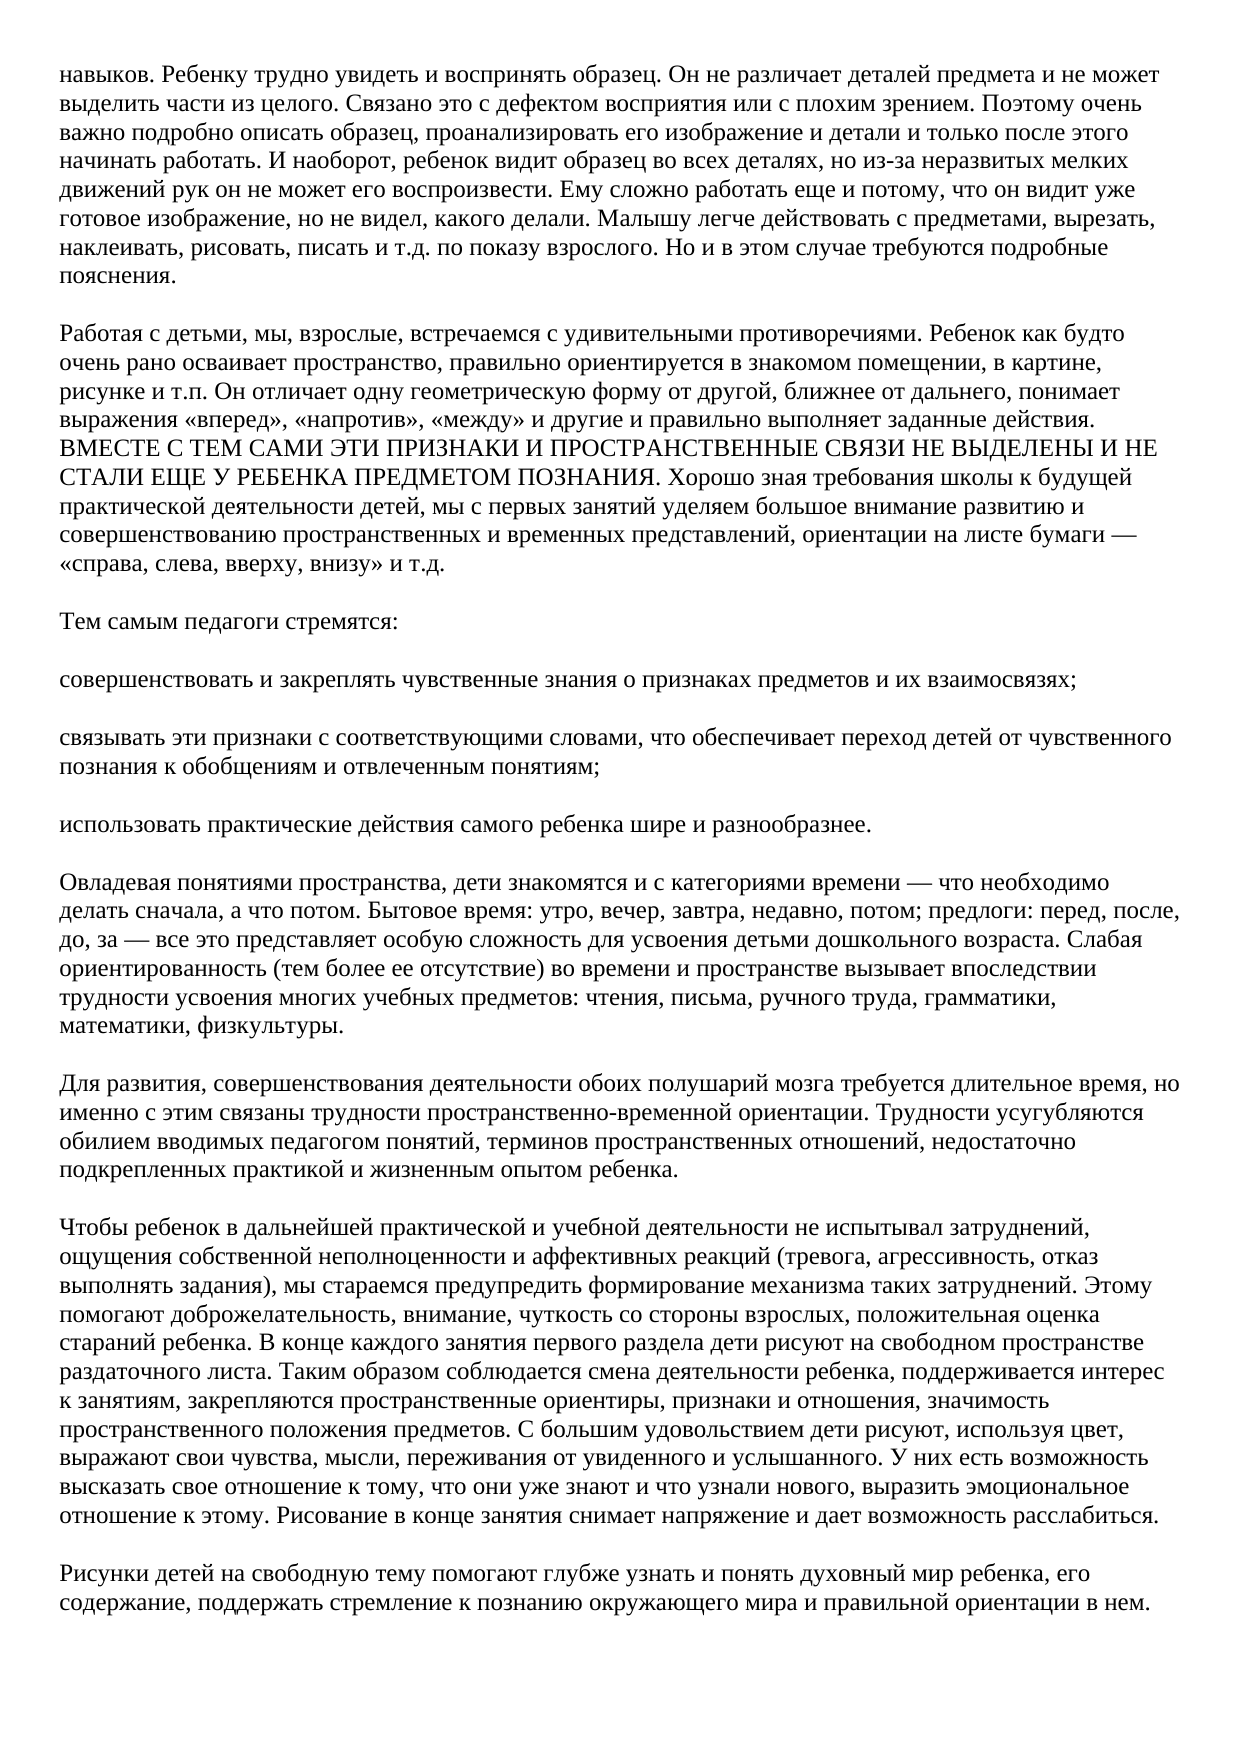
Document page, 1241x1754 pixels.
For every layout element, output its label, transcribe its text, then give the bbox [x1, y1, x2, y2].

text совершенствовать и закреплять чувственные знания о признаках предметов и их взаимосвязях; [59, 664, 1181, 693]
text Работая с детьми, мы, взрослые, встречаемся с удивительными противоречиями. Ребенок как будто очень рано осваивает пространство, правильно ориентируется в знакомом помещении, в картине, рисунке и т.п. Он отличает одну геометрическую форму от другой, ближнее от дальнего, понимает выражения «вперед», «напротив», «между» и другие и правильно выполняет заданные действия. ВМЕСТЕ С ТЕМ САМИ ЭТИ ПРИЗНАКИ И ПРОСТРАНСТВЕННЫЕ СВЯЗИ НЕ ВЫДЕЛЕНЫ И НЕ СТАЛИ ЕЩЕ У РЕБЕНКА ПРЕДМЕТОМ ПОЗНАНИЯ. Хорошо зная требования школы к будущей практической деятельности детей, мы с первых занятий уделяем большое внимание развитию и совершенствованию пространственных и временных представлений, ориентации на листе бумаги — «справа, слева, вверху, внизу» и т.д. [59, 318, 1181, 577]
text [59, 59, 1181, 289]
text Овладевая понятиями пространства, дети знакомятся и с категориями времени — что необходимо делать сначала, а что потом. Бытовое время: утро, вечер, завтра, недавно, потом; предлоги: перед, после, до, за — все это представляет особую сложность для усвоения детьми дошкольного возраста. Слабая ориентированность (тем более ее отсутствие) во времени и пространстве вызывает впоследствии трудности усвоения многих учебных предметов: чтения, письма, ручного труда, грамматики, математики, физкультуры. [59, 867, 1181, 1039]
text связывать эти признаки с соответствующими словами, что обеспечивает переход детей от чувственного познания к обобщениям и отвлеченным понятиям; [59, 722, 1181, 779]
text использовать практические действия самого ребенка шире и разнообразнее. [59, 809, 1181, 837]
text Рисунки детей на свободную тему помогают глубже узнать и понять духовный мир ребенка, его содержание, поддержать стремление к познанию окружающего мира и правильной ориентации в нем. [59, 1558, 1181, 1615]
text Чтобы ребенок в дальнейшей практической и учебной деятельности не испытывал затруднений, ощущения собственной неполноценности и аффективных реакций (тревога, агрессивность, отказ выполнять задания), мы стараемся предупредить формирование механизма таких затруднений. Этому помогают доброжелательность, внимание, чуткость со стороны взрослых, положительная оценка стараний ребенка. В конце каждого занятия первого раздела дети рисуют на свободном пространстве раздаточного листа. Таким образом соблюдается смена деятельности ребенка, поддерживается интерес к занятиям, закрепляются пространственные ориентиры, признаки и отношения, значимость пространственного положения предметов. С большим удовольствием дети рисуют, используя цвет, выражают свои чувства, мысли, переживания от увиденного и услышанного. У них есть возможность высказать свое отношение к тому, что они уже знают и что узнали нового, выразить эмоциональное отношение к этому. Рисование в конце занятия снимает напряжение и дает возможность расслабиться. [59, 1212, 1181, 1529]
text Для развития, совершенствования деятельности обоих полушарий мозга требуется длительное время, но именно с этим связаны трудности пространственно-временной ориентации. Трудности усугубляются обилием вводимых педагогом понятий, терминов пространственных отношений, недостаточно подкрепленных практикой и жизненным опытом ребенка. [59, 1068, 1181, 1183]
text Тем самым педагоги стремятся: [59, 606, 1181, 635]
